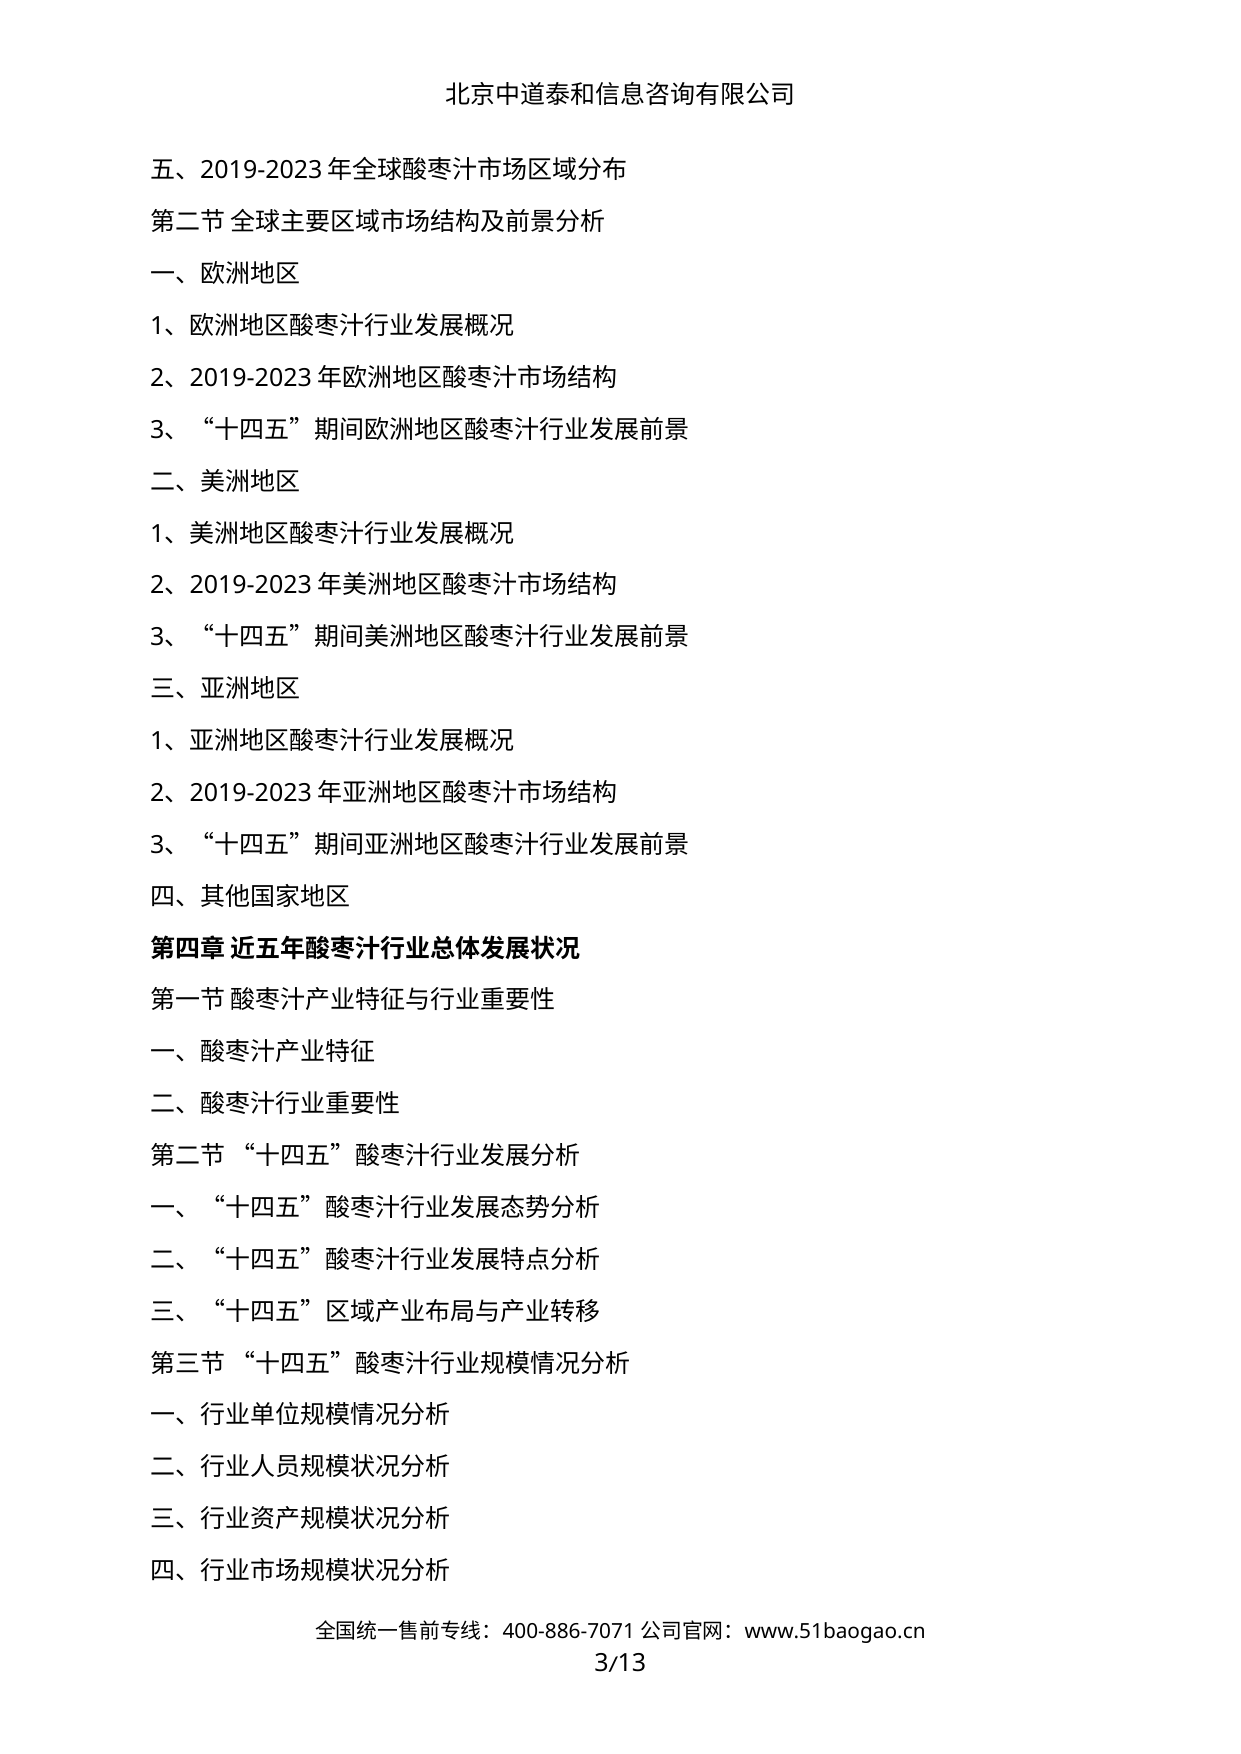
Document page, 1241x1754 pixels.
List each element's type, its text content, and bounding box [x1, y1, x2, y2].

text 二、酸枣汁行业重要性 [150, 1084, 1090, 1120]
text 四、其他国家地区 [150, 876, 1090, 912]
text 第二节 “十四五”酸枣汁行业发展分析 [150, 1136, 1090, 1172]
text 3、“十四五”期间美洲地区酸枣汁行业发展前景 [150, 617, 1090, 653]
text 第二节 全球主要区域市场结构及前景分析 [150, 202, 1090, 238]
text 二、“十四五”酸枣汁行业发展特点分析 [150, 1239, 1090, 1276]
text 一、“十四五”酸枣汁行业发展态势分析 [150, 1187, 1090, 1224]
text 2、2019-2023年亚洲地区酸枣汁市场结构 [150, 772, 1090, 809]
text 1、欧洲地区酸枣汁行业发展概况 [150, 306, 1090, 342]
text 三、行业资产规模状况分析 [150, 1499, 1090, 1535]
text 3、“十四五”期间欧洲地区酸枣汁行业发展前景 [150, 409, 1090, 446]
text 一、酸枣汁产业特征 [150, 1032, 1090, 1068]
text 四、行业市场规模状况分析 [150, 1551, 1090, 1587]
text 1、亚洲地区酸枣汁行业发展概况 [150, 721, 1090, 757]
text 二、行业人员规模状况分析 [150, 1447, 1090, 1483]
text 二、美洲地区 [150, 461, 1090, 497]
text 三、亚洲地区 [150, 669, 1090, 705]
text 一、行业单位规模情况分析 [150, 1395, 1090, 1431]
text 五、2019-2023年全球酸枣汁市场区域分布 [150, 150, 1090, 186]
text 第四章 近五年酸枣汁行业总体发展状况 [150, 928, 1090, 964]
text 三、“十四五”区域产业布局与产业转移 [150, 1291, 1090, 1327]
text 1、美洲地区酸枣汁行业发展概况 [150, 513, 1090, 549]
text 一、欧洲地区 [150, 254, 1090, 290]
text 2、2019-2023年美洲地区酸枣汁市场结构 [150, 565, 1090, 601]
text 第一节 酸枣汁产业特征与行业重要性 [150, 980, 1090, 1016]
text 2、2019-2023年欧洲地区酸枣汁市场结构 [150, 357, 1090, 394]
text 第三节 “十四五”酸枣汁行业规模情况分析 [150, 1343, 1090, 1379]
text 3、“十四五”期间亚洲地区酸枣汁行业发展前景 [150, 824, 1090, 861]
